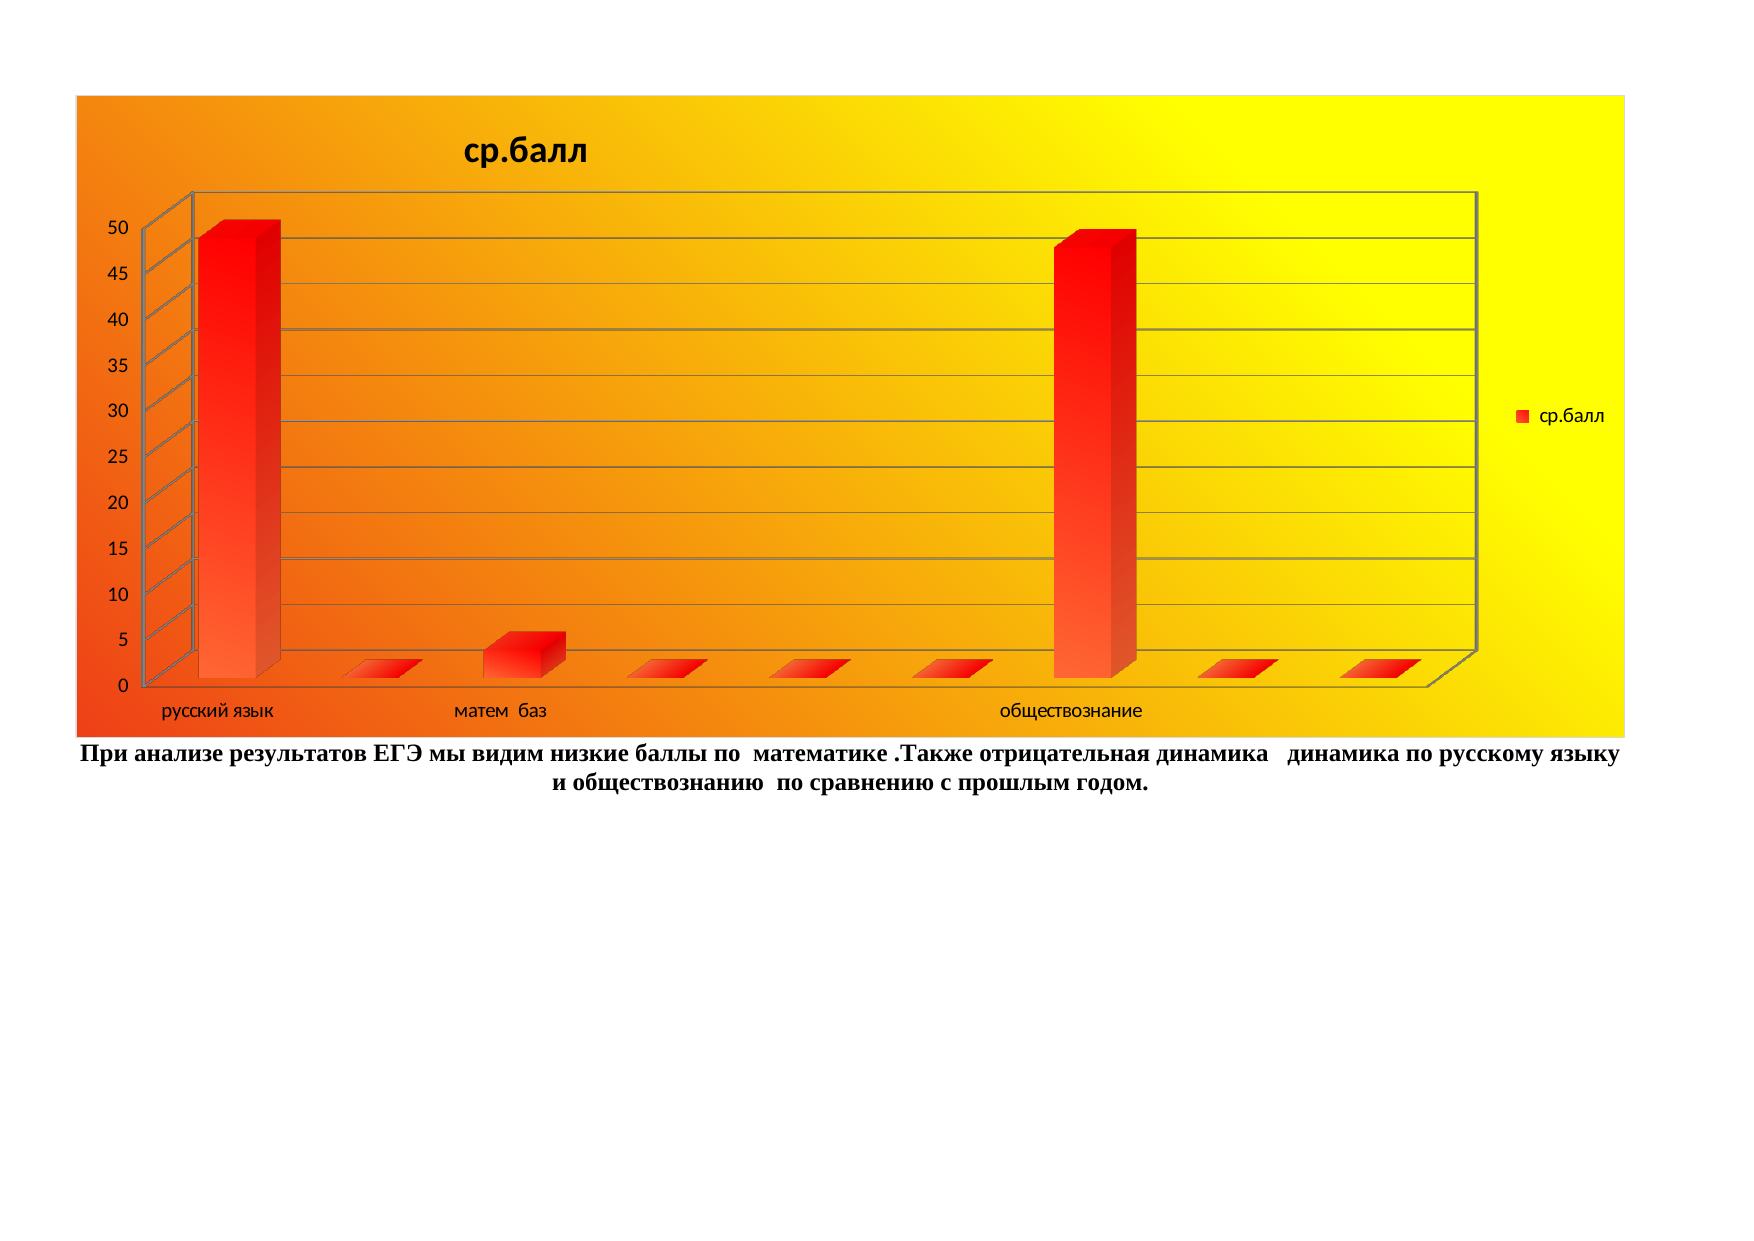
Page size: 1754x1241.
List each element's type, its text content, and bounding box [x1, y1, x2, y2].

text При анализе результатов ЕГЭ мы видим низкие баллы по математике .Также отрицательная динамика динамика по русскому языку и обществознанию по сравнению с прошлым годом. [74, 738, 1627, 796]
